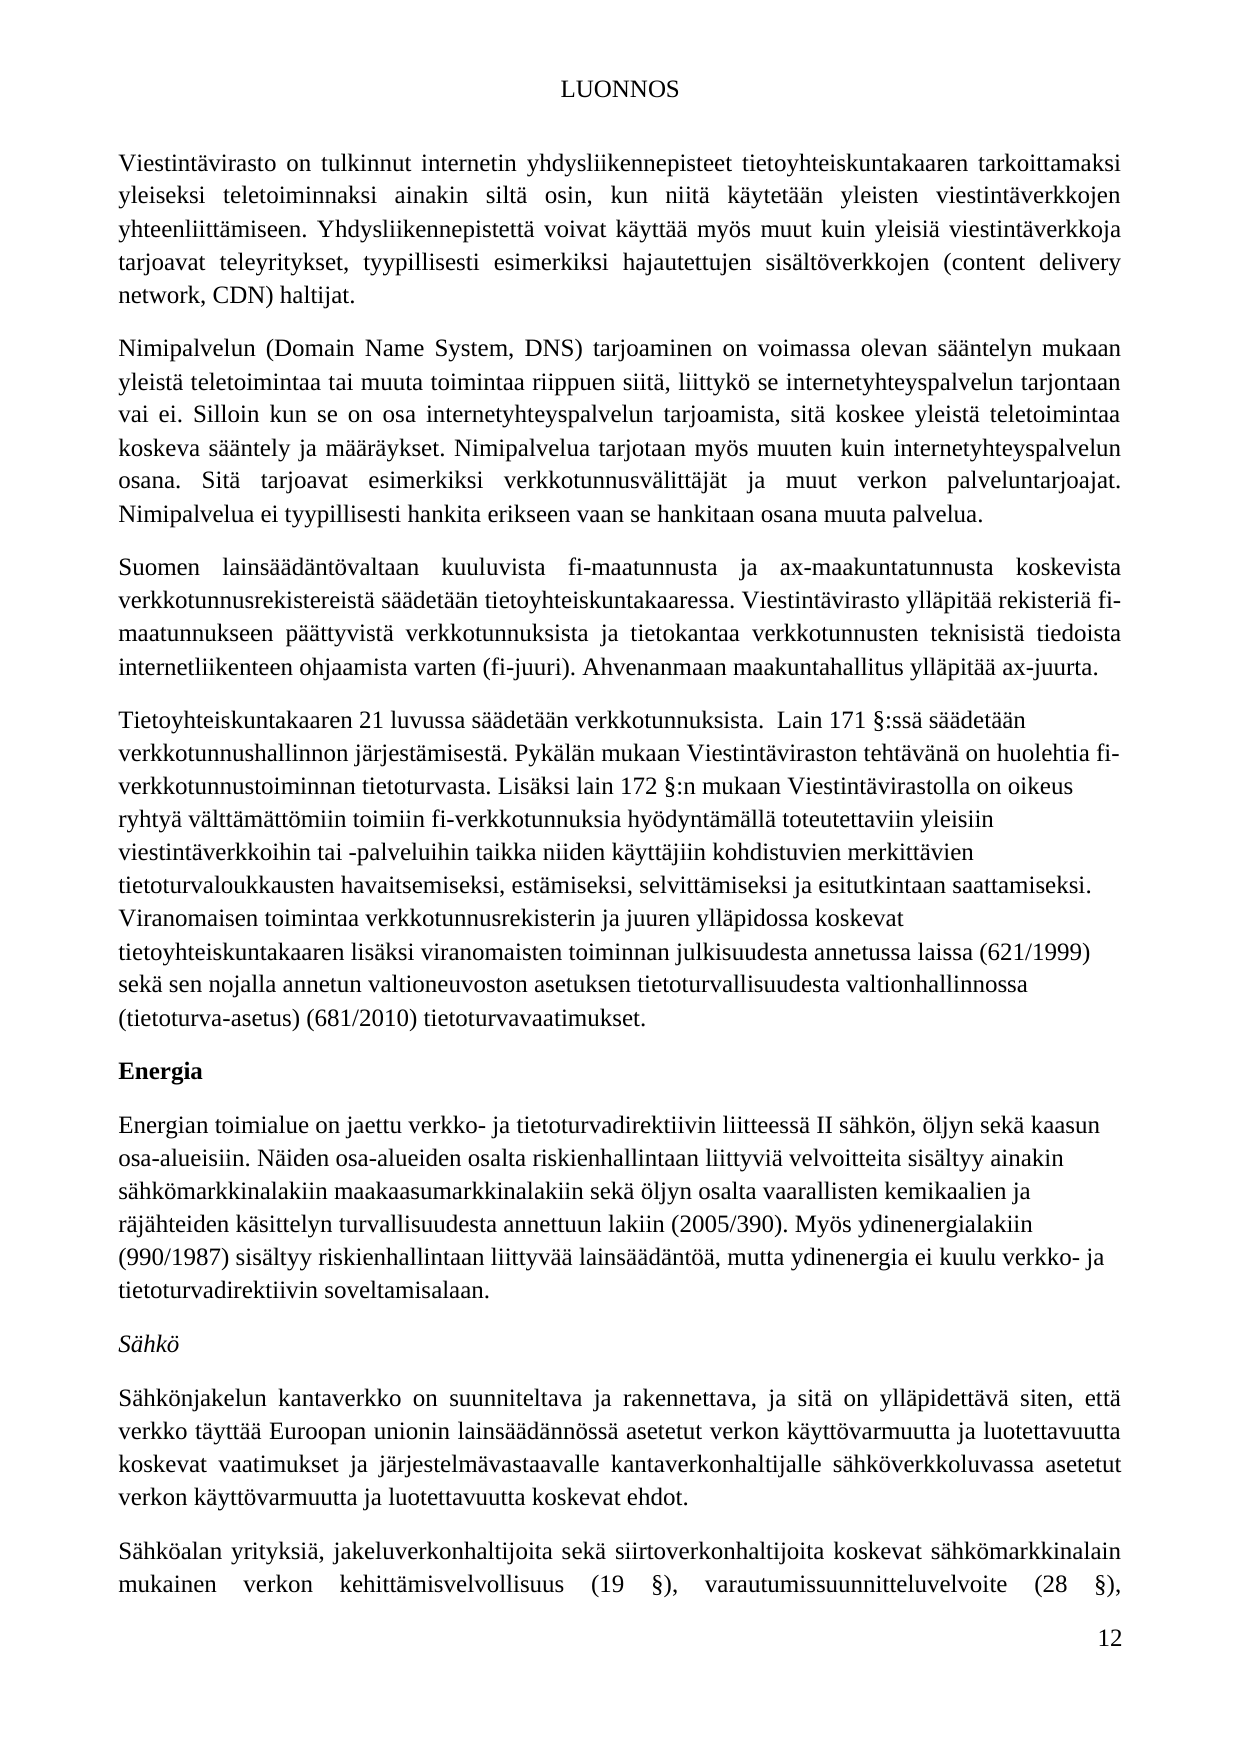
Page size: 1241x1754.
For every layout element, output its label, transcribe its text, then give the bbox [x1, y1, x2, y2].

text Energia [118, 1056, 1122, 1085]
text Suomen lainsäädäntövaltaan kuuluvista fi-maatunnusta ja ax-maakuntatunnusta koskevista verkkotunnusrekistereistä säädetään tietoyhteiskuntakaaressa. Viestintävirasto ylläpitää rekisteriä fi-maatunnukseen päättyvistä verkkotunnuksista ja tietokantaa verkkotunnusten teknisistä tiedoista internetliikenteen ohjaamista varten (fi-juuri). Ahvenanmaan maakuntahallitus ylläpitää ax-juurta. [118, 552, 1122, 680]
text Tietoyhteiskuntakaaren 21 luvussa säädetään verkkotunnuksista. Lain 171 §:ssä säädetään verkkotunnushallinnon järjestämisestä. Pykälän mukaan Viestintäviraston tehtävänä on huolehtia fi-verkkotunnustoiminnan tietoturvasta. Lisäksi lain 172 §:n mukaan Viestintävirastolla on oikeus ryhtyä välttämättömiin toimiin fi-verkkotunnuksia hyödyntämällä toteutettaviin yleisiin viestintäverkkoihin tai -palveluihin taikka niiden käyttäjiin kohdistuvien merkittävien tietoturvaloukkausten havaitsemiseksi, estämiseksi, selvittämiseksi ja esitutkintaan saattamiseksi. Viranomaisen toimintaa verkkotunnusrekisterin ja juuren ylläpidossa koskevat tietoyhteiskuntakaaren lisäksi viranomaisten toiminnan julkisuudesta annetussa laissa (621/1999) sekä sen nojalla annetun valtioneuvoston asetuksen tietoturvallisuudesta valtionhallinnossa (tietoturva-asetus) (681/2010) tietoturvavaatimukset. [118, 705, 1122, 1031]
text Nimipalvelun (Domain Name System, DNS) tarjoaminen on voimassa olevan sääntelyn mukaan yleistä teletoimintaa tai muuta toimintaa riippuen siitä, liittykö se internetyhteyspalvelun tarjontaan vai ei. Silloin kun se on osa internetyhteyspalvelun tarjoamista, sitä koskee yleistä teletoimintaa koskeva sääntely ja määräykset. Nimipalvelua tarjotaan myös muuten kuin internetyhteyspalvelun osana. Sitä tarjoavat esimerkiksi verkkotunnusvälittäjät ja muut verkon palveluntarjoajat. Nimipalvelua ei tyypillisesti hankita erikseen vaan se hankitaan osana muuta palvelua. [118, 333, 1122, 527]
text Energian toimialue on jaettu verkko- ja tietoturvadirektiivin liitteessä II sähkön, öljyn sekä kaasun osa-alueisiin. Näiden osa-alueiden osalta riskienhallintaan liittyviä velvoitteita sisältyy ainakin sähkömarkkinalakiin maakaasumarkkinalakiin sekä öljyn osalta vaarallisten kemikaalien ja räjähteiden käsittelyn turvallisuudesta annettuun lakiin (2005/390). Myös ydinenergialakiin (990/1987) sisältyy riskienhallintaan liittyvää lainsäädäntöä, mutta ydinenergia ei kuulu verkko- ja tietoturvadirektiivin soveltamisalaan. [118, 1110, 1122, 1304]
text Sähkönjakelun kantaverkko on suunniteltava ja rakennettava, ja sitä on ylläpidettävä siten, että verkko täyttää Euroopan unionin lainsäädännössä asetetut verkon käyttövarmuutta ja luotettavuutta koskevat vaatimukset ja järjestelmävastaavalle kantaverkonhaltijalle sähköverkkoluvassa asetetut verkon käyttövarmuutta ja luotettavuutta koskevat ehdot. [118, 1383, 1122, 1511]
text Sähkö [118, 1329, 1122, 1358]
text Viestintävirasto on tulkinnut internetin yhdysliikennepisteet tietoyhteiskuntakaaren tarkoittamaksi yleiseksi teletoiminnaksi ainakin siltä osin, kun niitä käytetään yleisten viestintäverkkojen yhteenliittämiseen. Yhdysliikennepistettä voivat käyttää myös muut kuin yleisiä viestintäverkkoja tarjoavat teleyritykset, tyypillisesti esimerkiksi hajautettujen sisältöverkkojen (content delivery network, CDN) haltijat. [118, 148, 1122, 308]
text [118, 1536, 1122, 1598]
